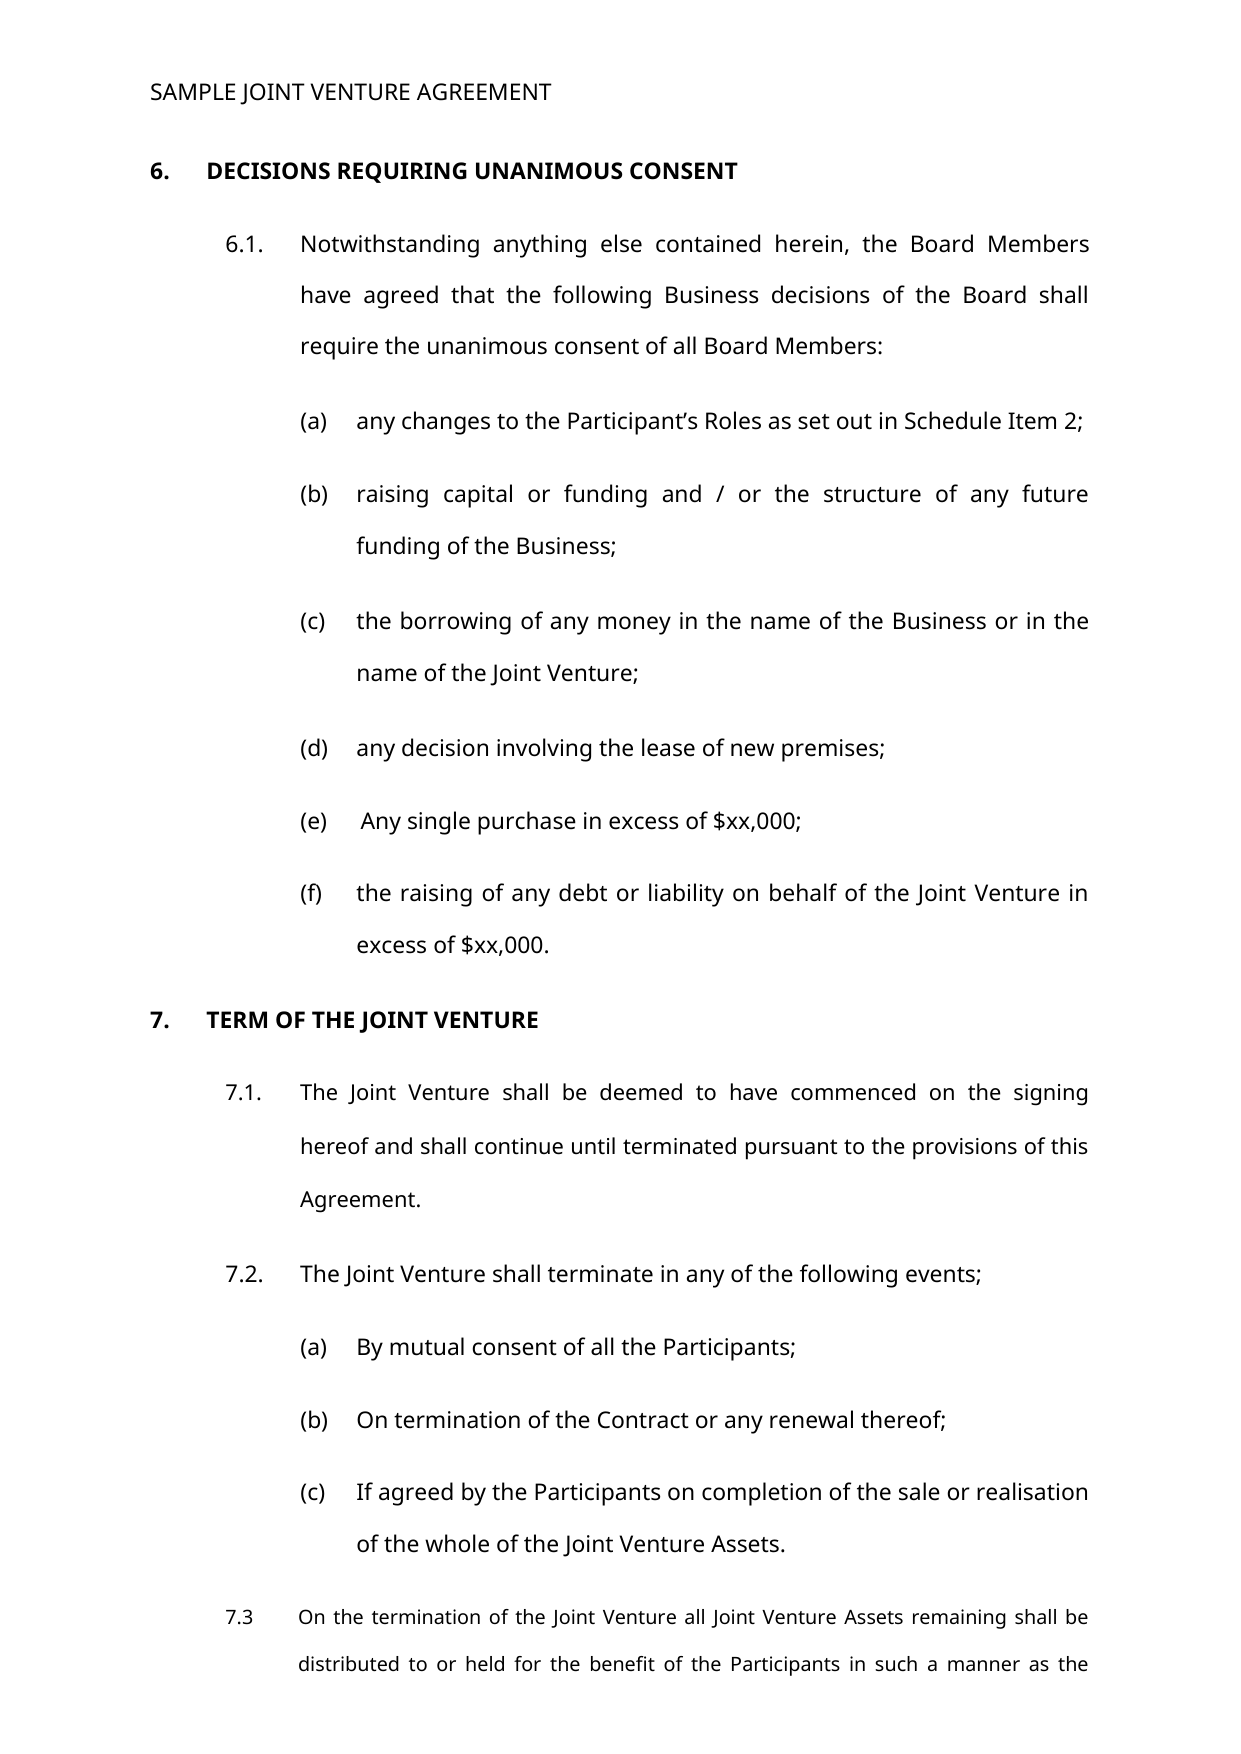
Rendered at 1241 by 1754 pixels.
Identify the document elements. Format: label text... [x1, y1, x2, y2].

list On termination of the Contract or any renewal thereof; [300, 1403, 1090, 1435]
list Any single purchase in excess of $xx,000; [300, 804, 1090, 836]
list The Joint Venture shall terminate in any of the following events; [225, 1258, 1090, 1289]
list The Joint Venture shall be deemed to have commenced on the signing hereof and shall continue until terminated pursuant to the provisions of this Agreement. [225, 1077, 1090, 1214]
text SAMPLE JOINT VENTURE AGREEMENT [150, 75, 1090, 107]
list the borrowing of any money in the name of the Business or in the name of the Joint Venture; [300, 605, 1090, 688]
list By mutual consent of all the Participants; [300, 1331, 1090, 1362]
text 7. TERM OF THE JOINT VENTURE [150, 1004, 1090, 1036]
list Notwithstanding anything else contained herein, the Board Members have agreed that the following Business decisions of the Board shall require the unanimous consent of all Board Members: [225, 228, 1090, 361]
list raising capital or funding and / or the structure of any future funding of the Business; [300, 478, 1090, 561]
list any decision involving the lease of new premises; [300, 732, 1090, 763]
list any changes to the Participant’s Roles as set out in Schedule Item 2; [300, 405, 1090, 437]
text 6. DECISIONS REQUIRING UNANIMOUS CONSENT [150, 155, 1090, 186]
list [225, 1603, 1090, 1677]
list If agreed by the Participants on completion of the sale or realisation of the whole of the Joint Venture Assets. [300, 1476, 1090, 1559]
list the raising of any debt or liability on behalf of the Joint Venture in excess of $xx,000. [300, 877, 1090, 961]
